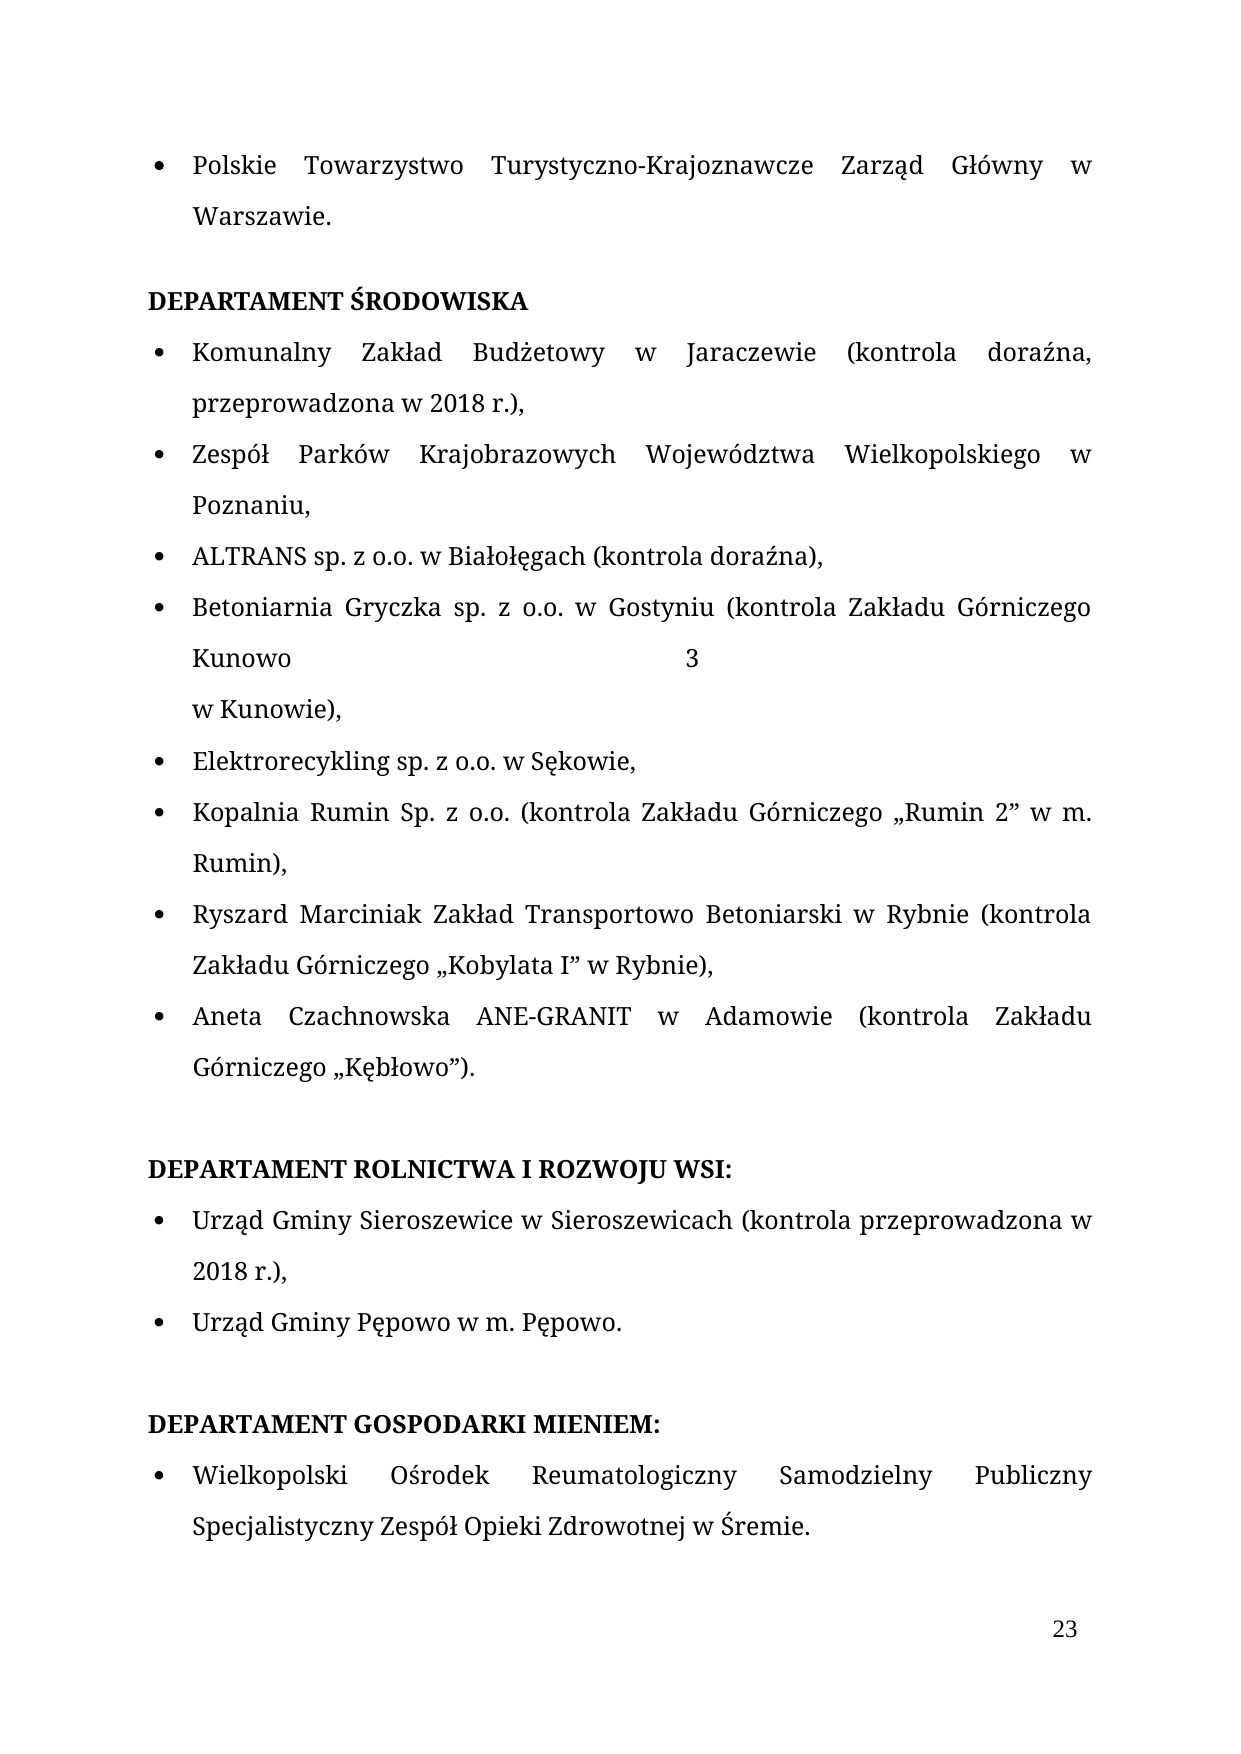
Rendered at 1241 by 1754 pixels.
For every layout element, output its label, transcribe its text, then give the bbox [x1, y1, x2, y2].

list Ryszard Marciniak Zakład Transportowo Betoniarski w Rybnie (kontrola Zakładu Górniczego „Kobylata I” w Rybnie), [155, 896, 1093, 981]
list Komunalny Zakład Budżetowy w Jaraczewie (kontrola doraźna, przeprowadzona w 2018 r.), [155, 335, 1093, 420]
list Polskie Towarzystwo Turystyczno-Krajoznawcze Zarząd Główny w Warszawie. [155, 148, 1093, 233]
list Urząd Gminy Pępowo w m. Pępowo. [154, 1304, 1093, 1339]
text DEPARTAMENT ROLNICTWA I ROZWOJU WSI: [148, 1151, 1093, 1186]
text DEPARTAMENT GOSPODARKI MIENIEM: [148, 1407, 1093, 1441]
list Zespół Parków Krajobrazowych Województwa Wielkopolskiego w Poznaniu, [155, 437, 1093, 522]
list Elektrorecykling sp. z o.o. w Sękowie, [155, 743, 1093, 777]
list Urząd Gminy Sieroszewice w Sieroszewicach (kontrola przeprowadzona w 2018 r.), [154, 1202, 1093, 1288]
list Aneta Czachnowska ANE-GRANIT w Adamowie (kontrola Zakładu Górniczego „Kębłowo”). [155, 998, 1093, 1083]
list ALTRANS sp. z o.o. w Białołęgach (kontrola doraźna), [155, 539, 1093, 573]
list Betoniarnia Gryczka sp. z o.o. w Gostyniu (kontrola Zakładu Górniczego Kunowo 3 w Kunowie), [155, 590, 1093, 726]
list Kopalnia Rumin Sp. z o.o. (kontrola Zakładu Górniczego „Rumin 2” w m. Rumin), [155, 794, 1093, 879]
list Wielkopolski Ośrodek Reumatologiczny Samodzielny Publiczny Specjalistyczny Zespół Opieki Zdrowotnej w Śremie. [154, 1458, 1093, 1543]
text DEPARTAMENT ŚRODOWISKA [148, 284, 1093, 318]
